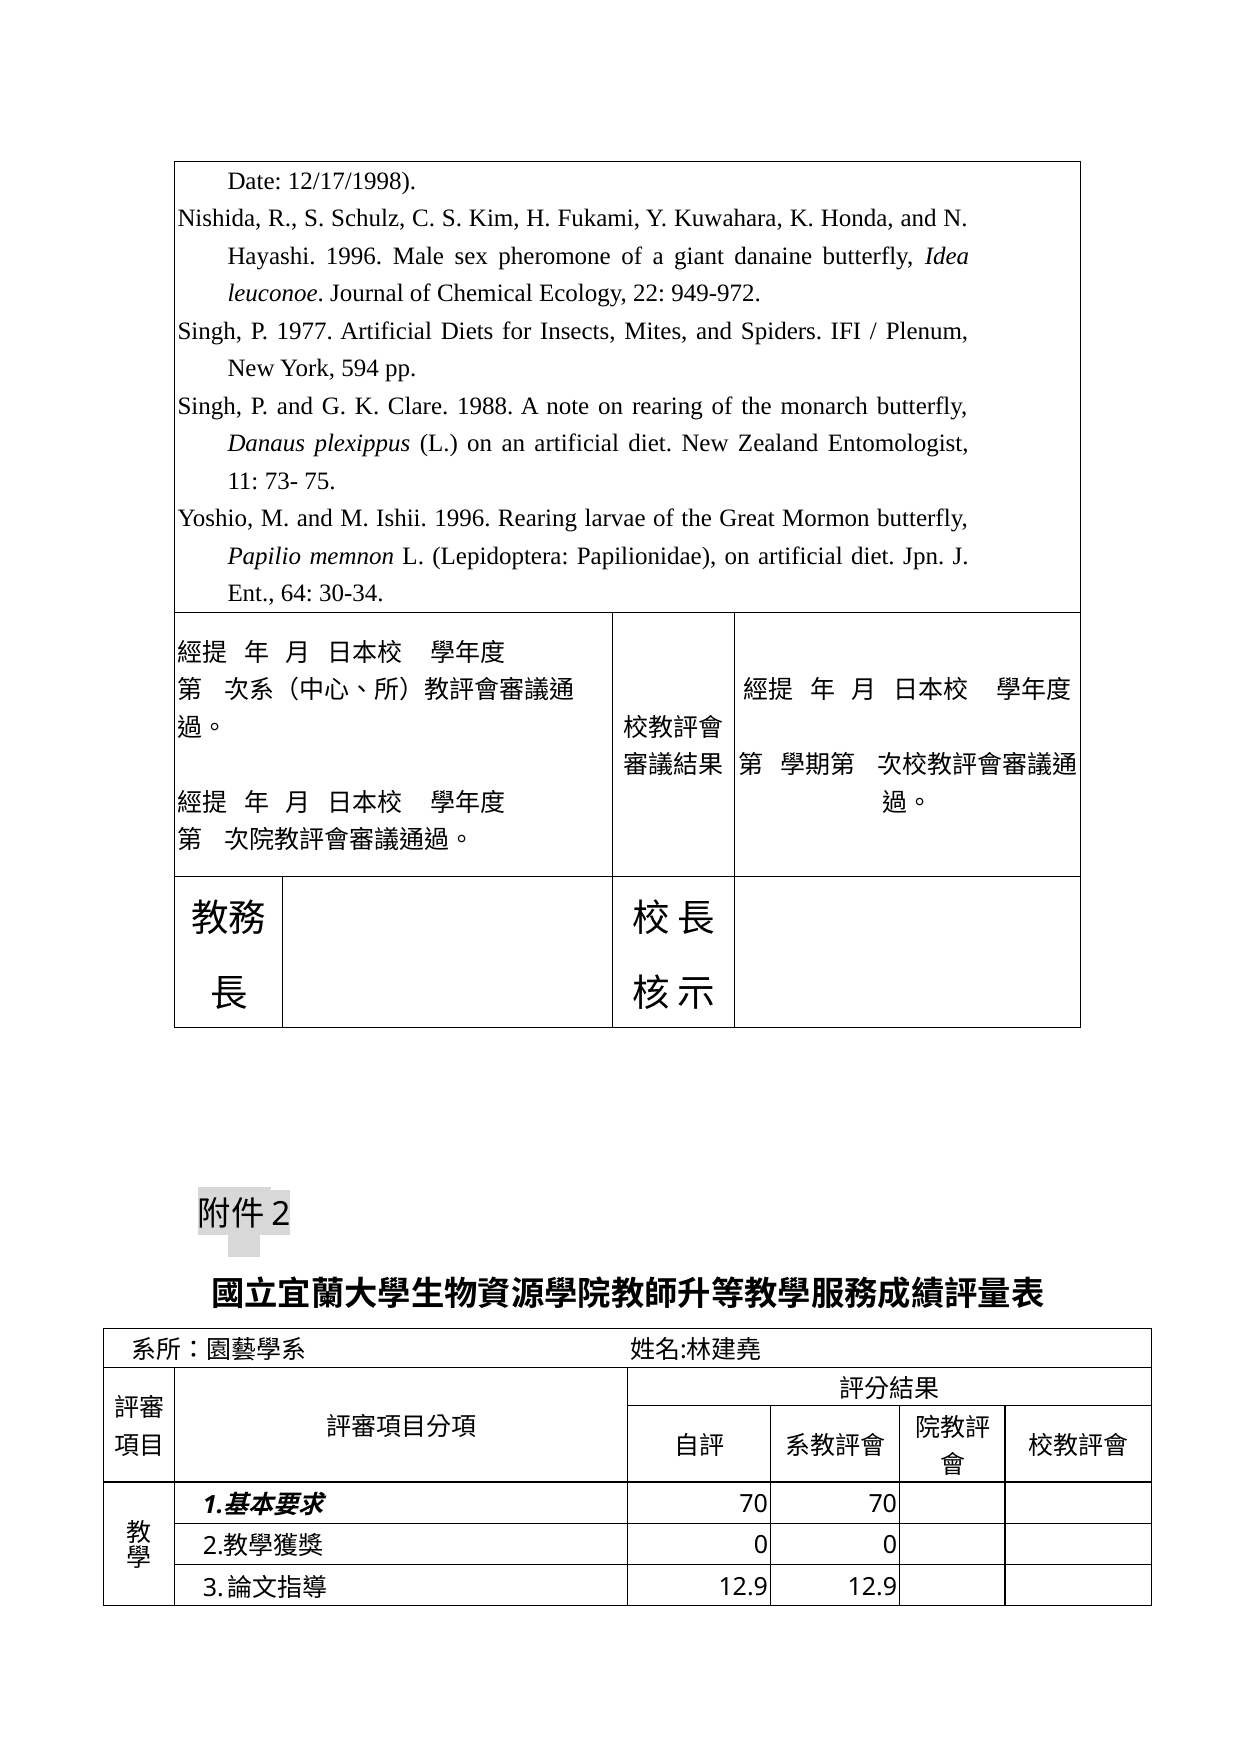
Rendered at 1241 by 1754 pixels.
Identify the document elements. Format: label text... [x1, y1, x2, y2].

table_cell 教務長 [175, 877, 282, 1027]
table_cell 校 長 核 示 [613, 877, 734, 1027]
table_cell 0 [771, 1524, 899, 1564]
table_cell 經提 年 月 日本校 學年度 第 學期第 次校教評會審議通過。 [735, 613, 1080, 876]
table_cell 姓名:林建堯 [627, 1329, 1151, 1367]
table_cell 校教評會 [1006, 1406, 1151, 1481]
table_cell [735, 877, 1080, 1027]
table_cell 評分結果 [628, 1368, 1151, 1405]
table_cell 自評 [628, 1406, 770, 1481]
table_cell [1006, 1565, 1151, 1605]
table_cell 3. 論文指導 [175, 1565, 627, 1605]
table_cell 系所：園藝學系 [104, 1329, 627, 1367]
table_cell 校教評會 審議結果 [613, 613, 734, 876]
table_cell 院教評會 [900, 1406, 1004, 1481]
table_cell 12.9 [628, 1565, 770, 1605]
table_cell [283, 877, 612, 1027]
table_cell [1006, 1524, 1151, 1564]
table_cell 系教評會 [771, 1406, 899, 1481]
table_cell 教學 [104, 1483, 174, 1605]
table_cell [900, 1565, 1004, 1605]
table_cell [1006, 1483, 1151, 1523]
table_cell 經提 年 月 日本校 學年度 第 次系（中心、所）教評會審議通過。 經提 年 月 日本校 學年度 第 次院教評會審議通過。 [175, 613, 612, 876]
table_cell 評審項目分項 [175, 1368, 627, 1481]
table_cell 2.教學獲獎 [175, 1524, 627, 1564]
table_cell 評審項目 [104, 1368, 174, 1481]
table_cell [900, 1524, 1004, 1564]
table_cell 70 [771, 1483, 899, 1523]
table_header 國立宜蘭大學生物資源學院教師升等教學服務成績評量表 [104, 1253, 1151, 1328]
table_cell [175, 162, 1080, 612]
table_cell 70 [628, 1483, 770, 1523]
table_cell 0 [628, 1524, 770, 1564]
table_cell [900, 1483, 1004, 1523]
table_cell 12.9 [771, 1565, 899, 1605]
table_cell 1.基本要求 [175, 1483, 627, 1523]
